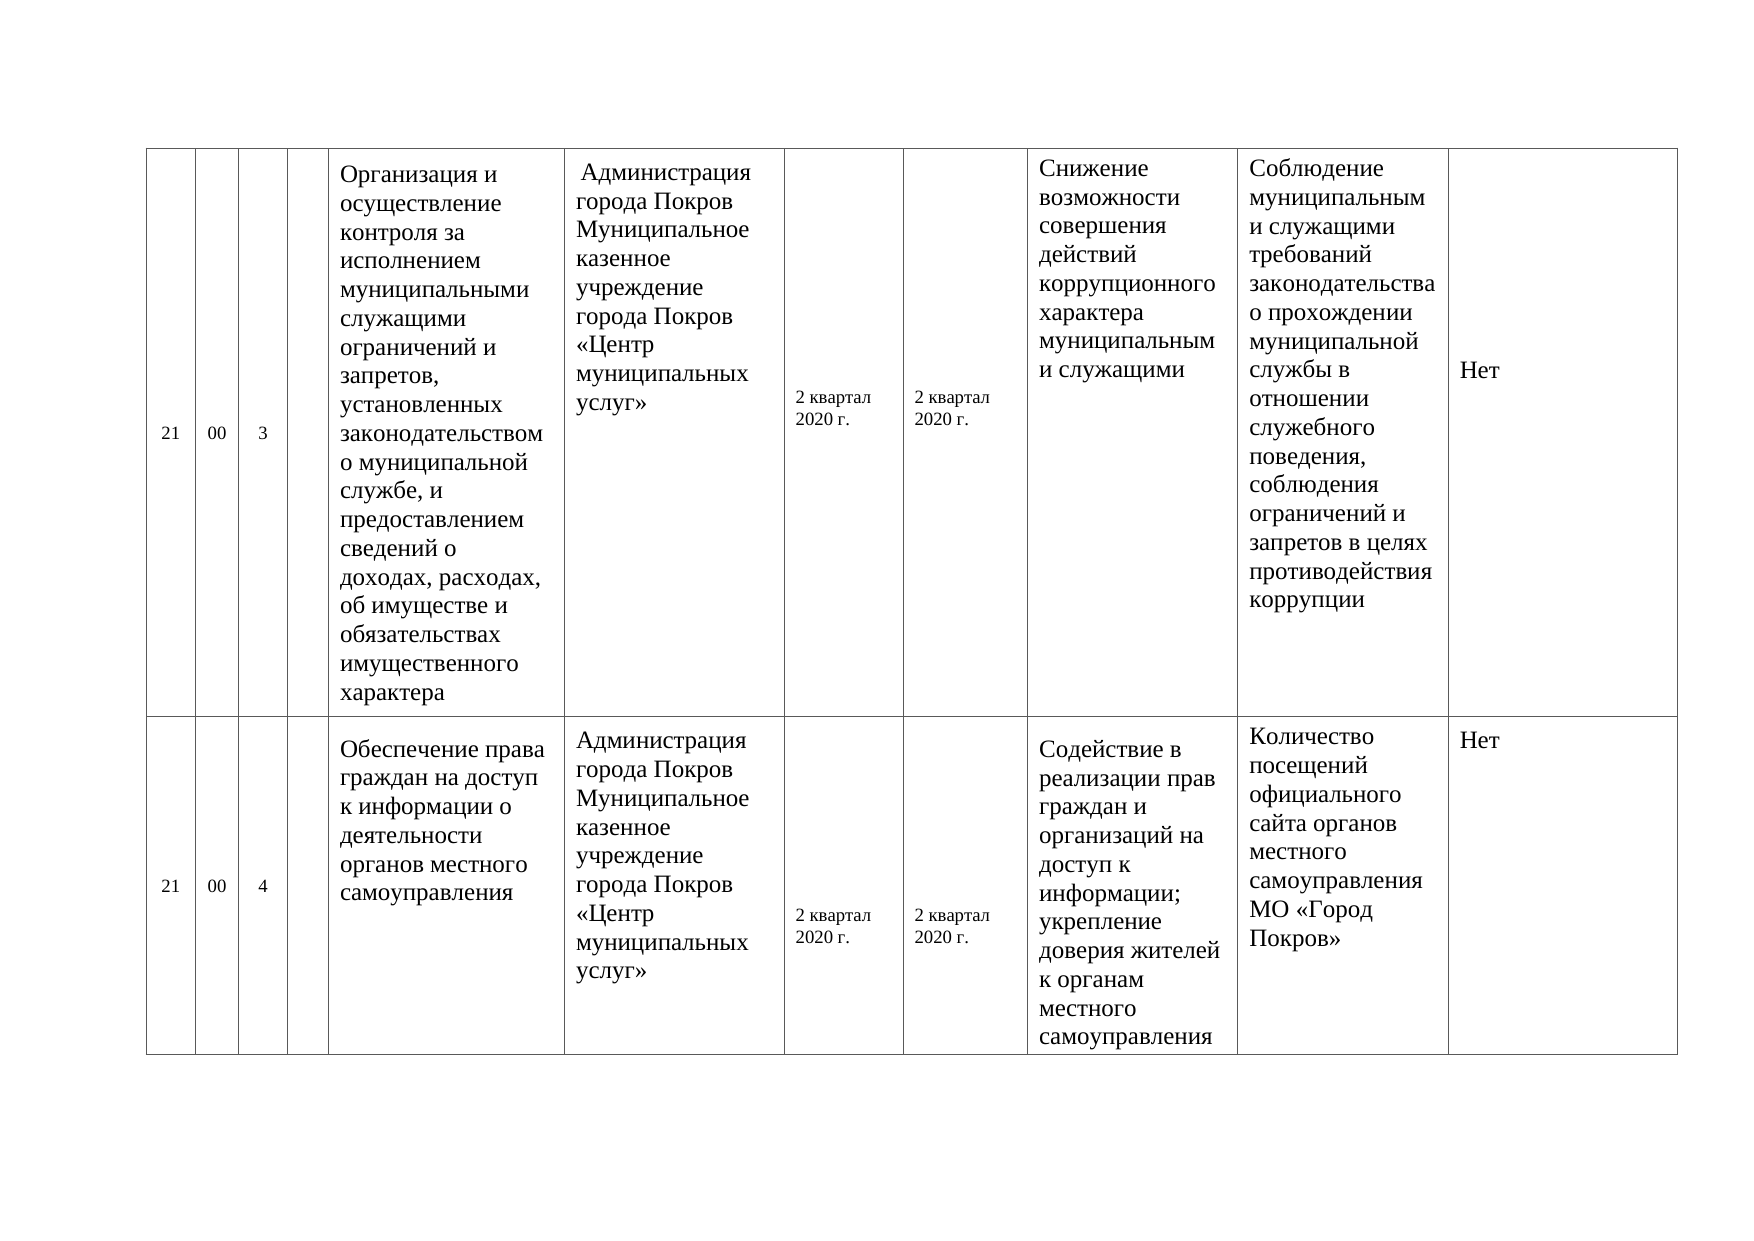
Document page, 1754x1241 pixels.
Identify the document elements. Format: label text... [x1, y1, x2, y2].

table_cell [288, 717, 328, 1054]
table_cell [288, 149, 328, 716]
table_cell Количество посещений официального сайта органов местного самоуправления МО «Город Покров» [1238, 717, 1448, 1054]
table_cell 2 квартал 2020 г. [904, 717, 1027, 1054]
table_cell 2 квартал 2020 г. [785, 149, 903, 716]
table_cell 3 [239, 149, 287, 716]
table_cell Администрация города Покров Муниципальное казенное учреждение города Покров «Центр муниципальных услуг» [565, 717, 784, 1054]
table_cell Снижение возможности совершения действий коррупционного характера муниципальными служащими [1028, 149, 1237, 716]
table_cell 2 квартал 2020 г. [904, 149, 1027, 716]
table_cell Нет [1449, 717, 1677, 1054]
table_cell 2 квартал 2020 г. [785, 717, 903, 1054]
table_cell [565, 149, 784, 716]
table_cell 00 [196, 717, 238, 1054]
table_cell 21 [147, 149, 195, 716]
table_cell Организация и осуществление контроля за исполнением муниципальными служащими ограничений и запретов, установленных законодательством о муниципальной службе, и предоставлением сведений о доходах, расходах, об имуществе и обязательствах имущественного характера [329, 149, 564, 716]
table_cell 21 [147, 717, 195, 1054]
table_cell 4 [239, 717, 287, 1054]
table_cell 00 [196, 149, 238, 716]
table_cell Соблюдение муниципальными служащими требований законодательства о прохождении муниципальной службы в отношении служебного поведения, соблюдения ограничений и запретов в целях противодействия коррупции [1238, 149, 1448, 716]
table_cell Содействие в реализации прав граждан и организаций на доступ к информации; укрепление доверия жителей к органам местного самоуправления [1028, 717, 1237, 1054]
table_cell Нет [1449, 149, 1677, 716]
table_cell Обеспечение права граждан на доступ к информации о деятельности органов местного самоуправления [329, 717, 564, 1054]
